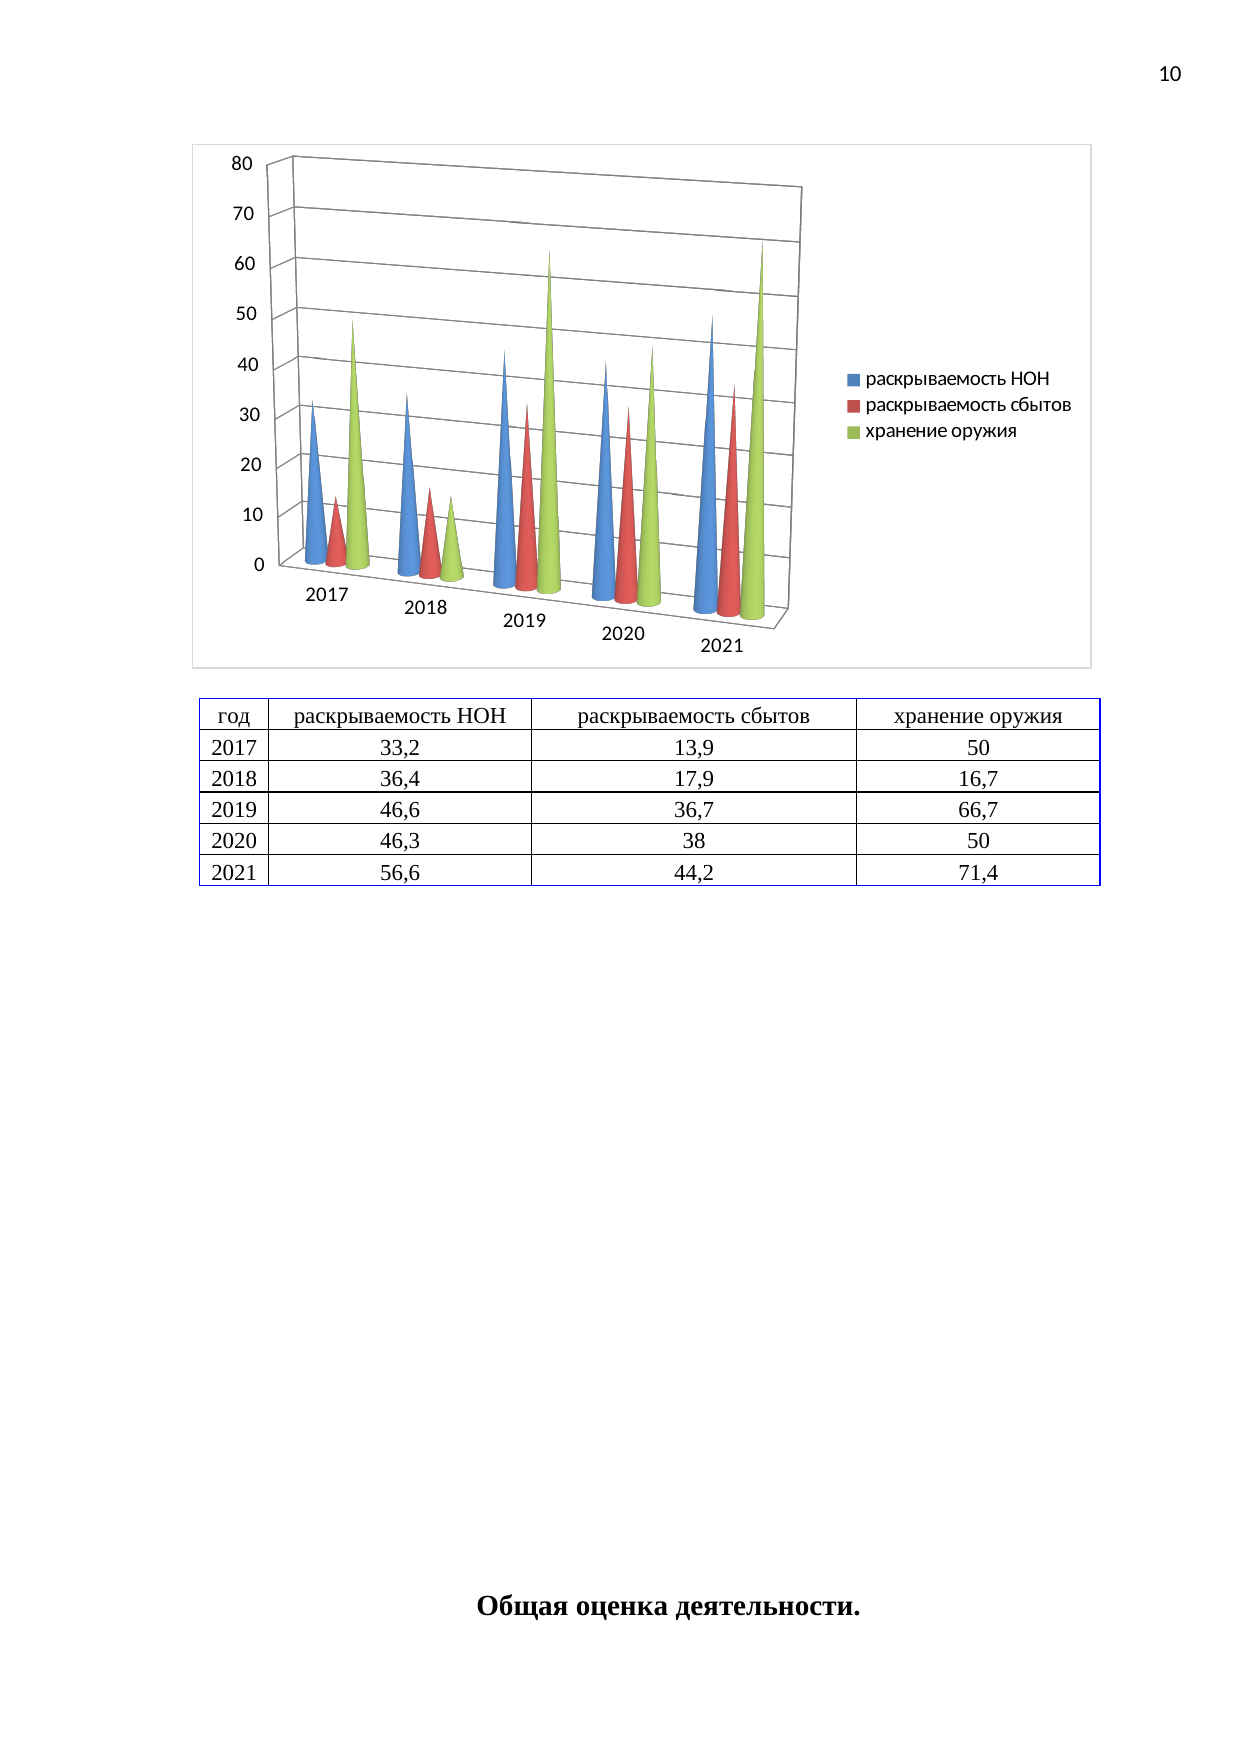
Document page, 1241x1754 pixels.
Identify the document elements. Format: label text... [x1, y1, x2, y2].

table_cell 36,7 [532, 793, 856, 823]
table_cell 50 [857, 824, 1099, 854]
table_cell 56,6 [269, 855, 531, 885]
table_cell 66,7 [857, 793, 1099, 823]
text Общая оценка деятельности. [156, 1588, 1181, 1622]
table_cell 2017 [200, 730, 268, 760]
table_cell 16,7 [857, 761, 1099, 791]
table_cell 2021 [200, 855, 268, 885]
table_cell 46,3 [269, 824, 531, 854]
table_cell 2018 [200, 761, 268, 791]
table_cell 2020 [200, 824, 268, 854]
table_header раскрываемость сбытов [532, 699, 856, 729]
table_header год [200, 699, 268, 729]
table_cell 71,4 [857, 855, 1099, 885]
table_header хранение оружия [857, 699, 1099, 729]
table_header раскрываемость НОН [269, 699, 531, 729]
table_cell 17,9 [532, 761, 856, 791]
table_cell 36,4 [269, 761, 531, 791]
table_cell 44,2 [532, 855, 856, 885]
table_cell 13,9 [532, 730, 856, 760]
table_cell 2019 [200, 793, 268, 823]
table_cell 38 [532, 824, 856, 854]
table_cell 33,2 [269, 730, 531, 760]
table_cell 46,6 [269, 793, 531, 823]
table_cell 50 [857, 730, 1099, 760]
